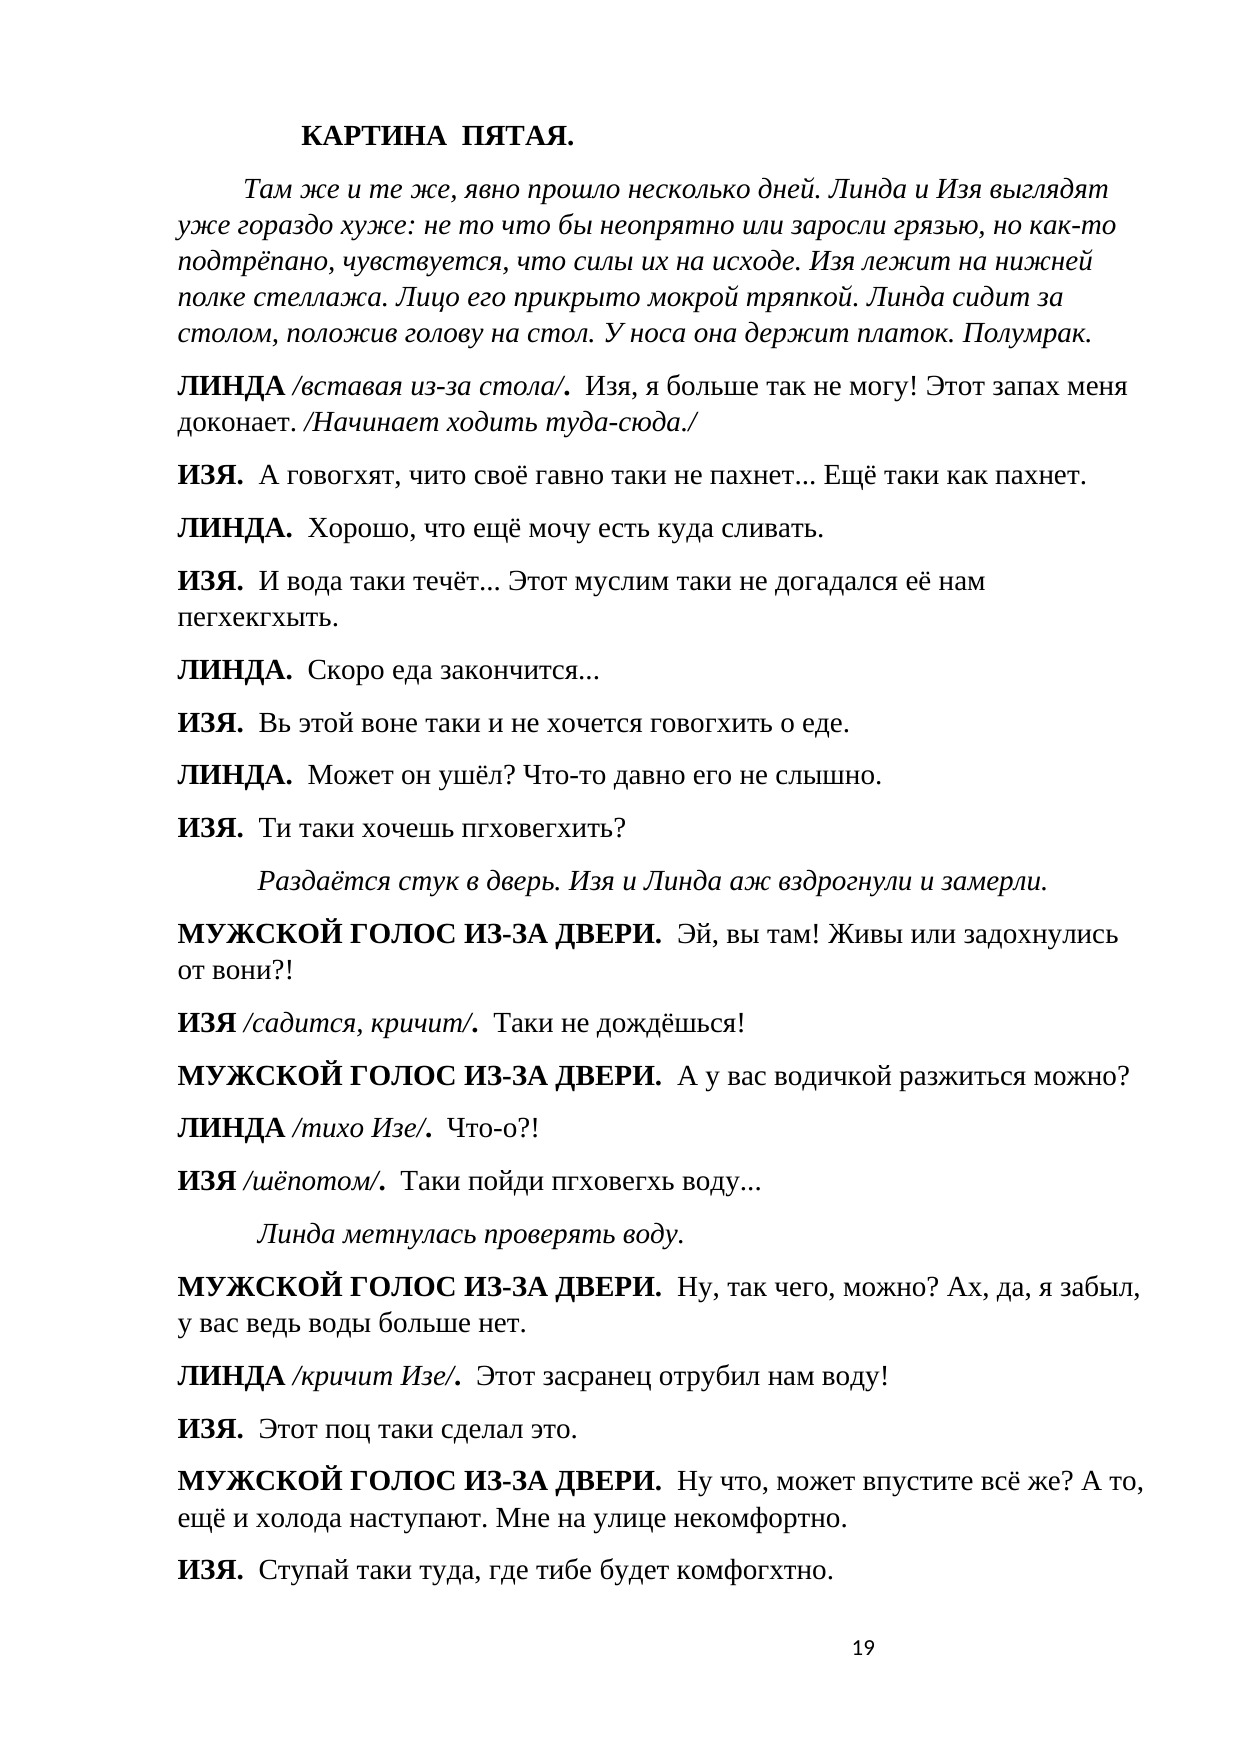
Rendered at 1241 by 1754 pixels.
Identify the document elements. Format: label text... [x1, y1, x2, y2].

text Раздаётся стук в дверь. Изя и Линда аж вздрогнули и замерли. [177, 863, 1152, 897]
text ЛИНДА /кричит Изе/. Этот засранец отрубил нам воду! [177, 1358, 1152, 1391]
text ИЗЯ. Вь этой воне таки и не хочется говогхить о еде. [177, 705, 1152, 738]
text МУЖСКОЙ ГОЛОС ИЗ-ЗА ДВЕРИ. Ну, так чего, можно? Ах, да, я забыл, у вас ведь воды больше нет. [177, 1269, 1152, 1339]
text Там же и те же, явно прошло несколько дней. Линда и Изя выглядят уже гораздо хуже: не то что бы неопрятно или заросли грязью, но как-то подтрёпано, чувствуется, что силы их на исходе. Изя лежит на нижней полке стеллажа. Лицо его прикрыто мокрой тряпкой. Линда сидит за столом, положив голову на стол. У носа она держит платок. Полумрак. [177, 171, 1152, 349]
text ЛИНДА. Может он ушёл? Что-то давно его не слышно. [177, 757, 1152, 791]
text ИЗЯ. Этот поц таки сделал это. [177, 1411, 1152, 1444]
text ИЗЯ /шёпотом/. Таки пойди пгховегхь воду... [177, 1163, 1152, 1197]
text ИЗЯ. Ступай таки туда, где тибе будет комфогхтно. [177, 1552, 1152, 1586]
text МУЖСКОЙ ГОЛОС ИЗ-ЗА ДВЕРИ. Эй, вы там! Живы или задохнулись от вони?! [177, 916, 1152, 986]
text ИЗЯ /садится, кричит/. Таки не дождёшься! [177, 1005, 1152, 1038]
text ИЗЯ. И вода таки течёт... Этот муслим таки не догадался её нам пегхекгхыть. [177, 563, 1152, 633]
text ИЗЯ. А говогхят, чито своё гавно таки не пахнет... Ещё таки как пахнет. [177, 457, 1152, 491]
text ЛИНДА. Хорошо, что ещё мочу есть куда сливать. [177, 510, 1152, 544]
text ИЗЯ. Ти таки хочешь пгховегхить? [177, 810, 1152, 844]
text ЛИНДА /тихо Изе/. Что-о?! [177, 1111, 1152, 1144]
text Линда метнулась проверять воду. [177, 1216, 1152, 1250]
text ЛИНДА /вставая из-за стола/. Изя, я больше так не могу! Этот запах меня доконает. /Начинает ходить туда-сюда./ [177, 368, 1152, 438]
text ЛИНДА. Скоро еда закончится... [177, 652, 1152, 685]
text МУЖСКОЙ ГОЛОС ИЗ-ЗА ДВЕРИ. А у вас водичкой разжиться можно? [177, 1058, 1152, 1091]
text МУЖСКОЙ ГОЛОС ИЗ-ЗА ДВЕРИ. Ну что, может впустите всё же? А то, ещё и холода наступают. Мне на улице некомфортно. [177, 1463, 1152, 1533]
text КАРТИНА ПЯТАЯ. [177, 118, 1152, 152]
